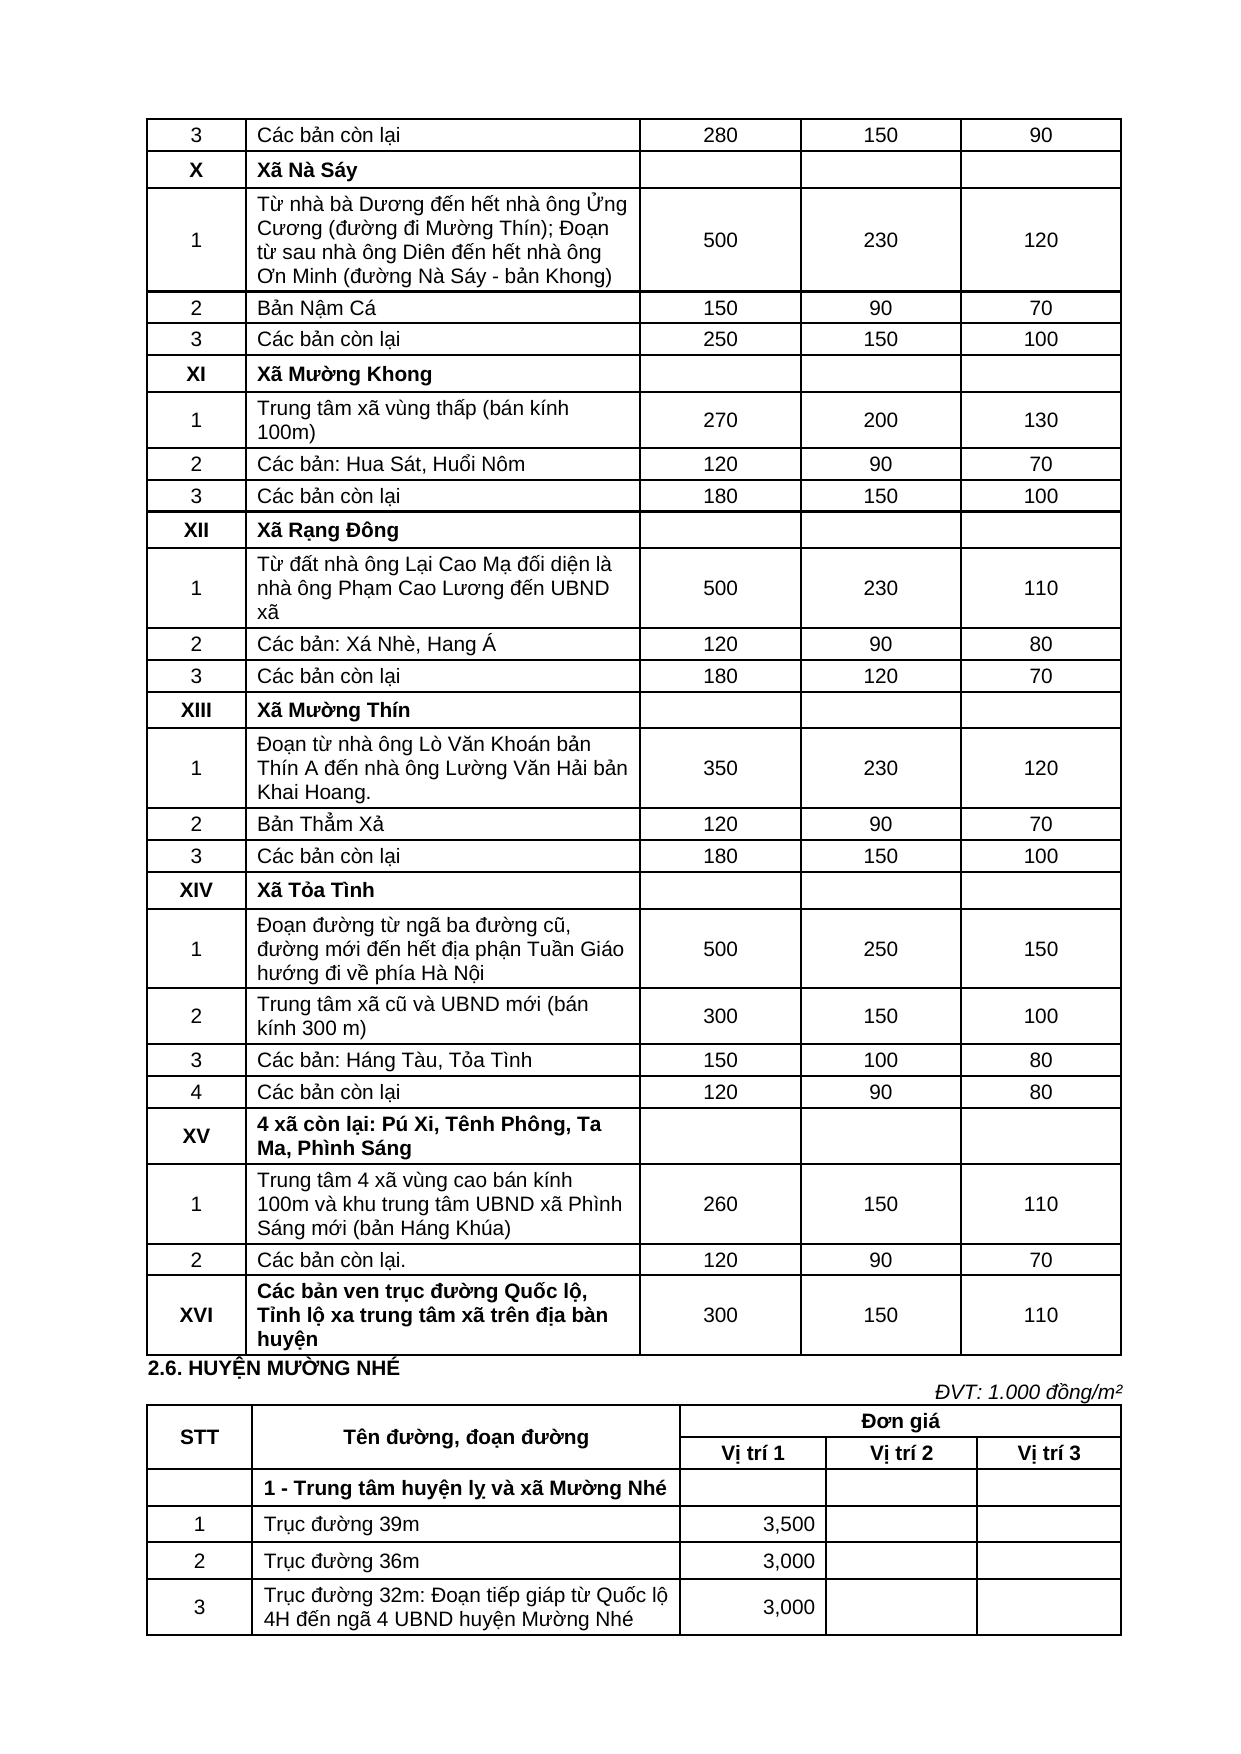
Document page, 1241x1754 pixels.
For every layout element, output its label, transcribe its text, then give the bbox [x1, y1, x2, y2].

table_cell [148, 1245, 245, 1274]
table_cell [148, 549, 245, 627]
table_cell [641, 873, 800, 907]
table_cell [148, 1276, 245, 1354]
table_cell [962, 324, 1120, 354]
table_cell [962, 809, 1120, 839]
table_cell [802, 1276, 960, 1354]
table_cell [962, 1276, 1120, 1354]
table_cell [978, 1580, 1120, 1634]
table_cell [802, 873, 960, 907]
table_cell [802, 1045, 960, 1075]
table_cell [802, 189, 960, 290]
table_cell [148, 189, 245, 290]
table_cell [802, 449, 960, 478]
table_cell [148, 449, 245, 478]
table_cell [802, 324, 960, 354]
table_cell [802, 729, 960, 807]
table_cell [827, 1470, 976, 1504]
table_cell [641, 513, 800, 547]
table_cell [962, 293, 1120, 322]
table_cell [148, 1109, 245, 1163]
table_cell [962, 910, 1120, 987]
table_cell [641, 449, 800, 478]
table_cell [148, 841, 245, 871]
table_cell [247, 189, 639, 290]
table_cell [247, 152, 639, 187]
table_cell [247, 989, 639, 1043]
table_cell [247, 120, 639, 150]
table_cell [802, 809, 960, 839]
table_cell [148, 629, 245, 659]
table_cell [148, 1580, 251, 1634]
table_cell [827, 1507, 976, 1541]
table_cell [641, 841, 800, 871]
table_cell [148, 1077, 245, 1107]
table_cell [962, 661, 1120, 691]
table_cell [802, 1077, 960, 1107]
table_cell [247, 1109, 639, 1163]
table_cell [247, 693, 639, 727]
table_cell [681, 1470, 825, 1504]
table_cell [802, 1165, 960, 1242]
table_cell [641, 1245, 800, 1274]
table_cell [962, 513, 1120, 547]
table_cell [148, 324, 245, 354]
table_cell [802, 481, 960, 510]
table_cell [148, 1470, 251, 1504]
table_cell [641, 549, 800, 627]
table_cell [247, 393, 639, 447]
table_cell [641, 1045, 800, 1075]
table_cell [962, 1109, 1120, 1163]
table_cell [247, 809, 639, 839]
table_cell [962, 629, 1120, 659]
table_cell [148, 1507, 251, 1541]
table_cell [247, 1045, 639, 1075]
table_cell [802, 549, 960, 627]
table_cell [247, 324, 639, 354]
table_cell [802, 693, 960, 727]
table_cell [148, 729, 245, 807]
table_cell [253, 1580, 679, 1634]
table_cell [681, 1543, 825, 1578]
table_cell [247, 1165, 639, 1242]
text ĐVT: 1.000 đồng/m² [148, 1380, 1122, 1404]
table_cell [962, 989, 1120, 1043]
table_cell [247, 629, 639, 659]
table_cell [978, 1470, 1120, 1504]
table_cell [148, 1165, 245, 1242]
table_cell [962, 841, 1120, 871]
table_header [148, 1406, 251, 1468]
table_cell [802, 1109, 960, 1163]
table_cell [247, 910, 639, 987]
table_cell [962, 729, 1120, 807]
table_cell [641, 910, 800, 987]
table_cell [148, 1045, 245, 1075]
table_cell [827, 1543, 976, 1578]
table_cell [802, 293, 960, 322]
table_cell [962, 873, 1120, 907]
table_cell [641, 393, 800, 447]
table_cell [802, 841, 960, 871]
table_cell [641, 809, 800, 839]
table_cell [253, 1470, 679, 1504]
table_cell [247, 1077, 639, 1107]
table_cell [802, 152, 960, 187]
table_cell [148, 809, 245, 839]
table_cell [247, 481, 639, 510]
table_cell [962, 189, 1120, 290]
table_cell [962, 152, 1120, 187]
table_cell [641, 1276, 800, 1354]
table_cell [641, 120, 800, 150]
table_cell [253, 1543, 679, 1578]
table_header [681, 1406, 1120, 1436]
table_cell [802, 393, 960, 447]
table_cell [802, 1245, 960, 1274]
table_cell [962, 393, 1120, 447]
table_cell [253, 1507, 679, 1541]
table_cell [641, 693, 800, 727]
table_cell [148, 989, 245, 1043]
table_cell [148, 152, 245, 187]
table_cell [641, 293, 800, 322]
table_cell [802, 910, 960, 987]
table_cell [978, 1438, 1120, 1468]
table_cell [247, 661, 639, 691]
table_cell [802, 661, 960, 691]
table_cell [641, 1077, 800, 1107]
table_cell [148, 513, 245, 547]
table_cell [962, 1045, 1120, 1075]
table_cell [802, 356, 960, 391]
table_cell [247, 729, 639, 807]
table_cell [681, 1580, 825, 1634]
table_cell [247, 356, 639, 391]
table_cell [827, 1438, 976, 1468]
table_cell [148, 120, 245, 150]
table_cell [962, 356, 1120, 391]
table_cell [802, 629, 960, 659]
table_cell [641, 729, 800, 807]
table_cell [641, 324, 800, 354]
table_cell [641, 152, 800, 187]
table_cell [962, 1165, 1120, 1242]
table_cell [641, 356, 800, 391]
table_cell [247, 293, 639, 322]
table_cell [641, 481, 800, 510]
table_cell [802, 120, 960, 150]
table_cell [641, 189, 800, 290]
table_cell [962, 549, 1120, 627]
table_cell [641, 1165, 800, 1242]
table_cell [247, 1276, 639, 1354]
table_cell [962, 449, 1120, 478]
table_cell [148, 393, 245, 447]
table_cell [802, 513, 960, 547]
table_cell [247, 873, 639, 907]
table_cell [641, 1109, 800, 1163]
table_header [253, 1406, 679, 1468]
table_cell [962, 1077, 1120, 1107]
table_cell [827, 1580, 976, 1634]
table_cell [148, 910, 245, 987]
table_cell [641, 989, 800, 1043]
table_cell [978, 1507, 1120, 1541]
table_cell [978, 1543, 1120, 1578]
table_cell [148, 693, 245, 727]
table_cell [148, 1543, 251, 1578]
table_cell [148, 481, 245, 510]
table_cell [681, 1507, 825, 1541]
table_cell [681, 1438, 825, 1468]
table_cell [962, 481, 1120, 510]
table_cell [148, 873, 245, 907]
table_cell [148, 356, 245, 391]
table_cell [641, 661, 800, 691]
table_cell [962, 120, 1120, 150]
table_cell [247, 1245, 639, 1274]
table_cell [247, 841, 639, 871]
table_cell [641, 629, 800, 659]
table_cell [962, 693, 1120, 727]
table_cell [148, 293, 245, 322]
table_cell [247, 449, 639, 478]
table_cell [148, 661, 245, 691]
text 2.6. HUYỆN MƯỜNG NHÉ [148, 1356, 1122, 1380]
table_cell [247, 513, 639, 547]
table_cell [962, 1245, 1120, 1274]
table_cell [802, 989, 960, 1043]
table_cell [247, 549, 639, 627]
